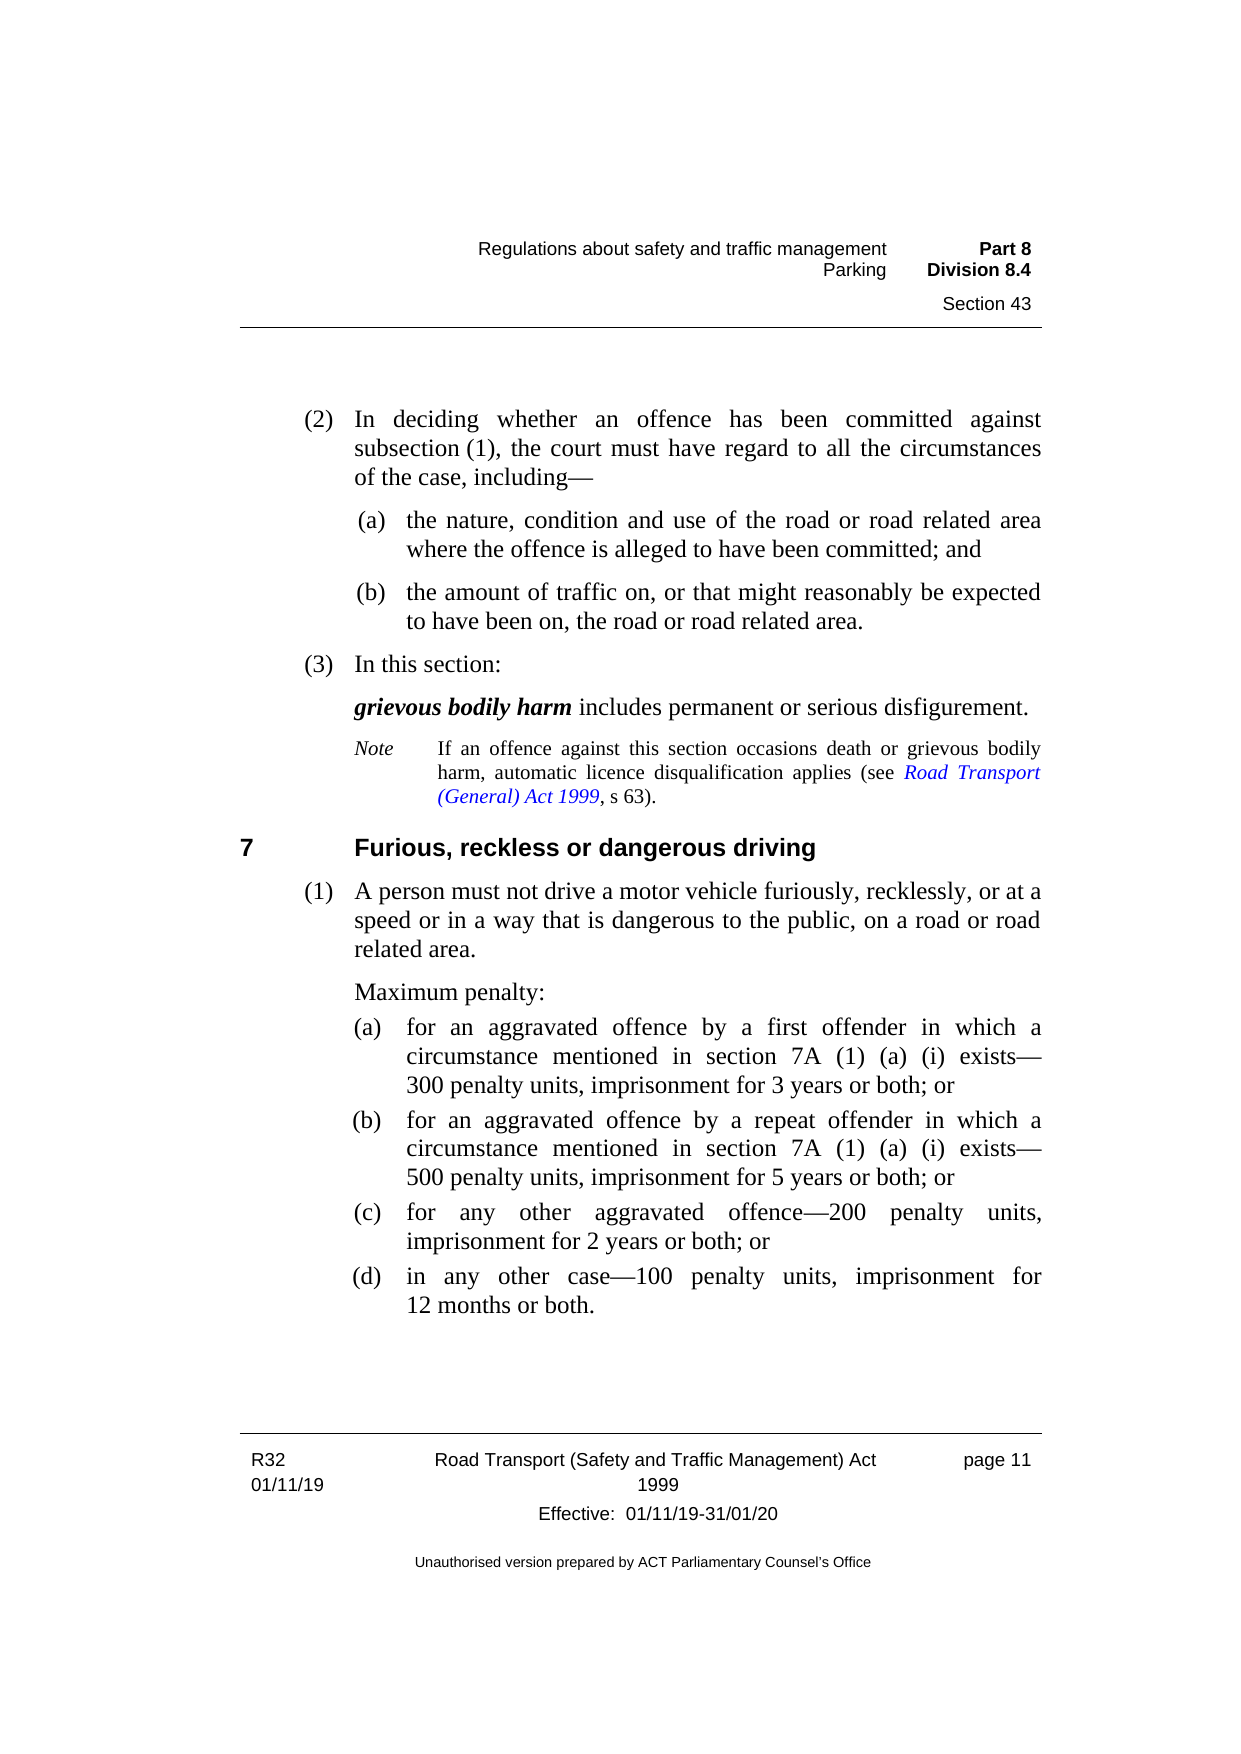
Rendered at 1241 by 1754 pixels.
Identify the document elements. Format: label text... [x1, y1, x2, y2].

text Maximum penalty: [354, 977, 1042, 1006]
text (2) In deciding whether an offence has been committed against subsection (1), the court must have regard to all the circumstances of the case, including— [239, 404, 1042, 490]
text Note If an offence against this section occasions death or grievous bodily harm, automatic licence disqualification applies (see Road Transport (General) Act 1999, s 63). [354, 736, 1042, 808]
text (3) In this section: [239, 649, 1042, 678]
text (1) A person must not drive a motor vehicle furiously, recklessly, or at a speed or in a way that is dangerous to the public, on a road or road related area. [239, 876, 1042, 963]
text (b) for an aggravated offence by a repeat offender in which a circumstance mentioned in section 7A (1) (a) (i) exists—500 penalty units, imprisonment for 5 years or both; or [239, 1105, 1042, 1191]
text (d) in any other case—100 penalty units, imprisonment for 12 months or both. [239, 1261, 1042, 1318]
text (a) for an aggravated offence by a first offender in which a circumstance mentioned in section 7A (1) (a) (i) exists—300 penalty units, imprisonment for 3 years or both; or [239, 1012, 1042, 1098]
text (c) for any other aggravated offence—200 penalty units, imprisonment for 2 years or both; or [239, 1197, 1042, 1255]
text (b) the amount of traffic on, or that might reasonably be expected to have been on, the road or road related area. [239, 577, 1042, 634]
text grievous bodily harm includes permanent or serious disfigurement. [354, 692, 1042, 721]
text (a) the nature, condition and use of the road or road related area where the offence is alleged to have been committed; and [239, 505, 1042, 562]
text 7 Furious, reckless or dangerous driving [239, 833, 1042, 862]
